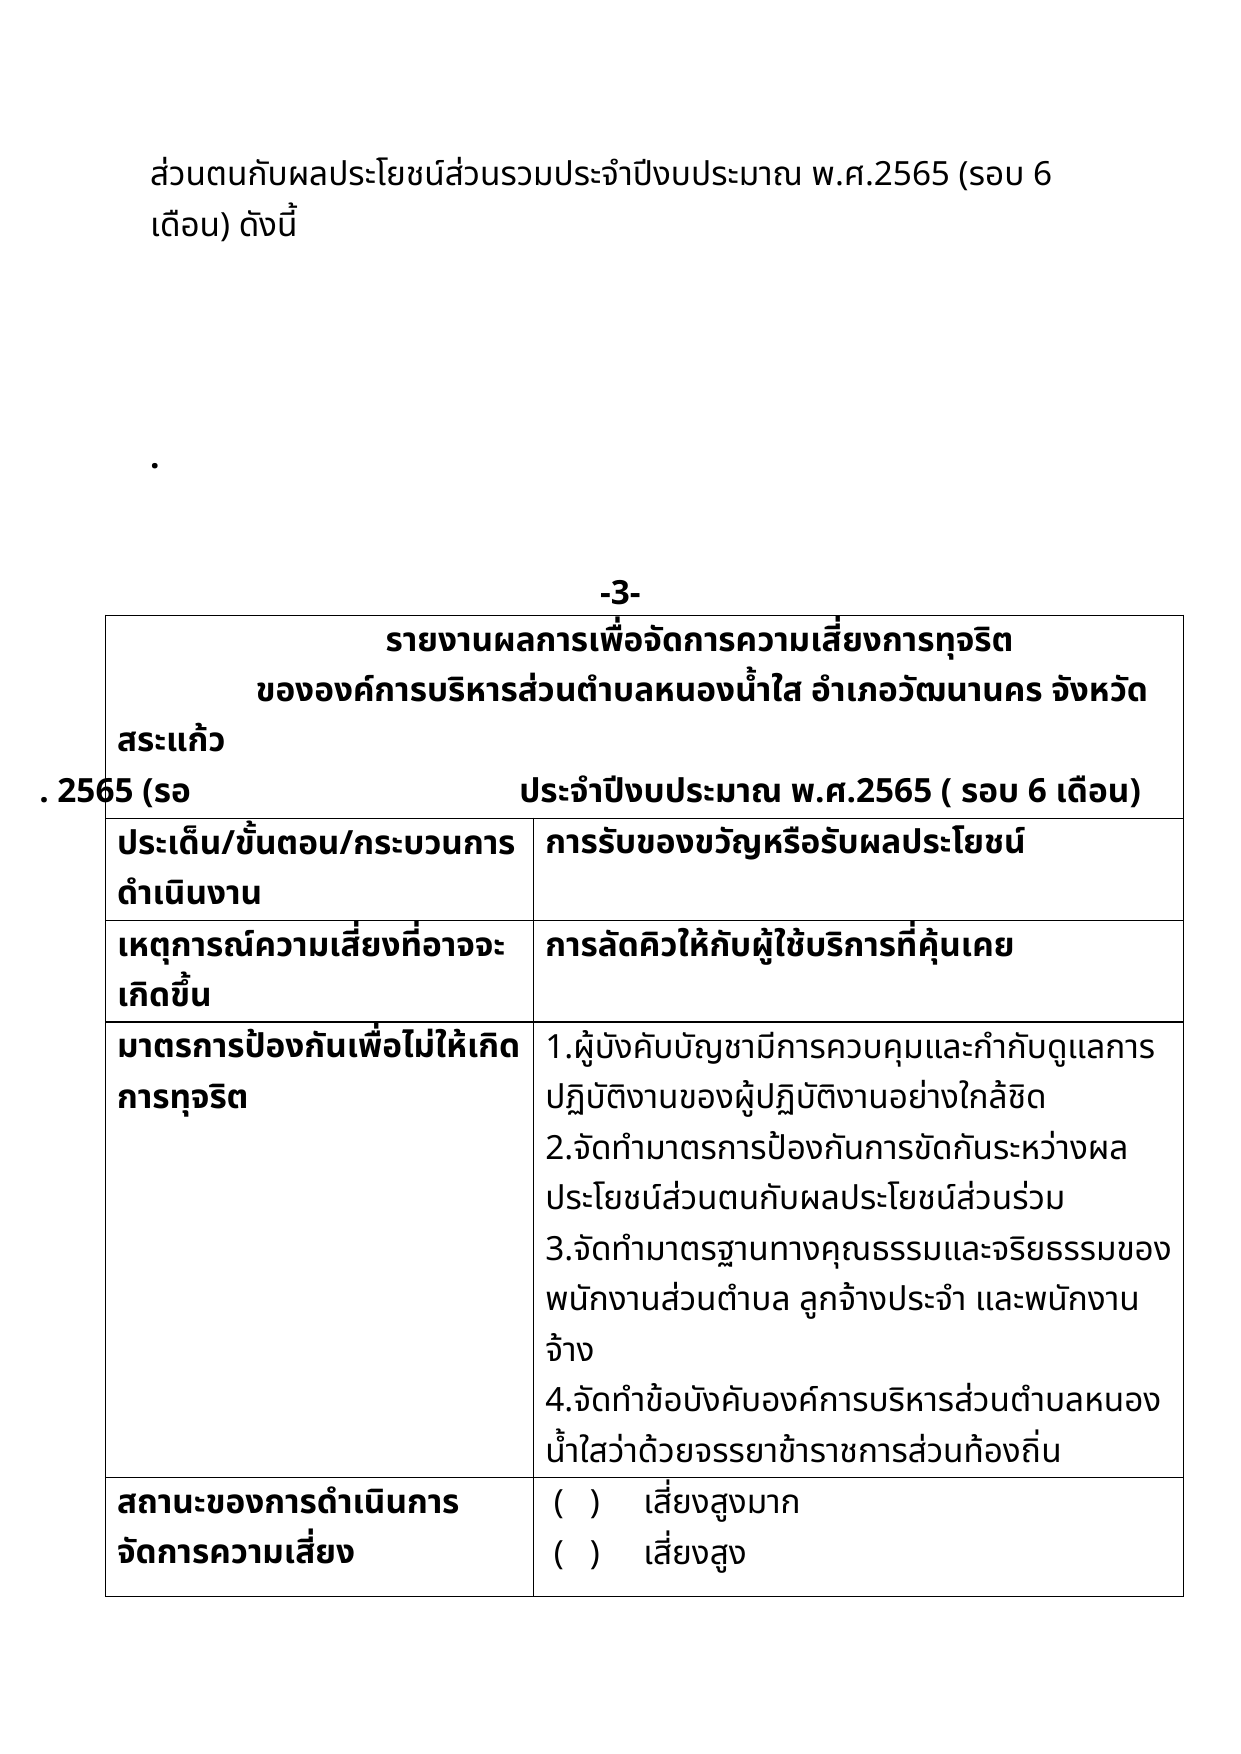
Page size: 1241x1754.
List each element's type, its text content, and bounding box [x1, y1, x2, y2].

table_cell การลัดคิวให้กับผู้ใช้บริการที่คุ้นเคย [534, 921, 1183, 1021]
table_cell มาตรการป้องกันเพื่อไม่ให้เกิดการทุจริต [106, 1023, 533, 1477]
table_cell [534, 1478, 1183, 1596]
table_header รายงานผลการเพื่อจัดการความเสี่ยงการทุจริต ขององค์การบริหารส่วนตำบลหนองน้ำใส อำเภอวัฒนานคร จังหวัดสระแก้ว ประจำปีงบประมาณ พ.ศ. 2565 (รอ ประจำปีงบประมาณ พ.ศ.2565 ( รอบ 6 เดือน) [106, 616, 1183, 817]
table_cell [106, 1478, 533, 1596]
table_cell 1.ผู้บังคับบัญชามีการควบคุมและกำกับดูแลการปฏิบัติงานของผู้ปฏิบัติงานอย่างใกล้ชิด 2.จัดทำมาตรการป้องกันการขัดกันระหว่างผลประโยชน์ส่วนตนกับผลประโยชน์ส่วนร่วม 3.จัดทำมาตรฐานทางคุณธรรมและจริยธรรมของพนักงานส่วนตำบล ลูกจ้างประจำ และพนักงานจ้าง 4.จัดทำข้อบังคับองค์การบริหารส่วนตำบลหนองน้ำใสว่าด้วยจรรยาข้าราชการส่วนท้องถิ่น [534, 1023, 1183, 1477]
table_cell การรับของขวัญหรือรับผลประโยชน์ [534, 819, 1183, 919]
text . [150, 433, 1090, 478]
table_cell เหตุการณ์ความเสี่ยงที่อาจจะเกิดขึ้น [106, 921, 533, 1021]
text -3- [525, 569, 1090, 614]
table_cell ประเด็น/ขั้นตอน/กระบวนการดำเนินงาน [106, 819, 533, 919]
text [150, 150, 1090, 251]
